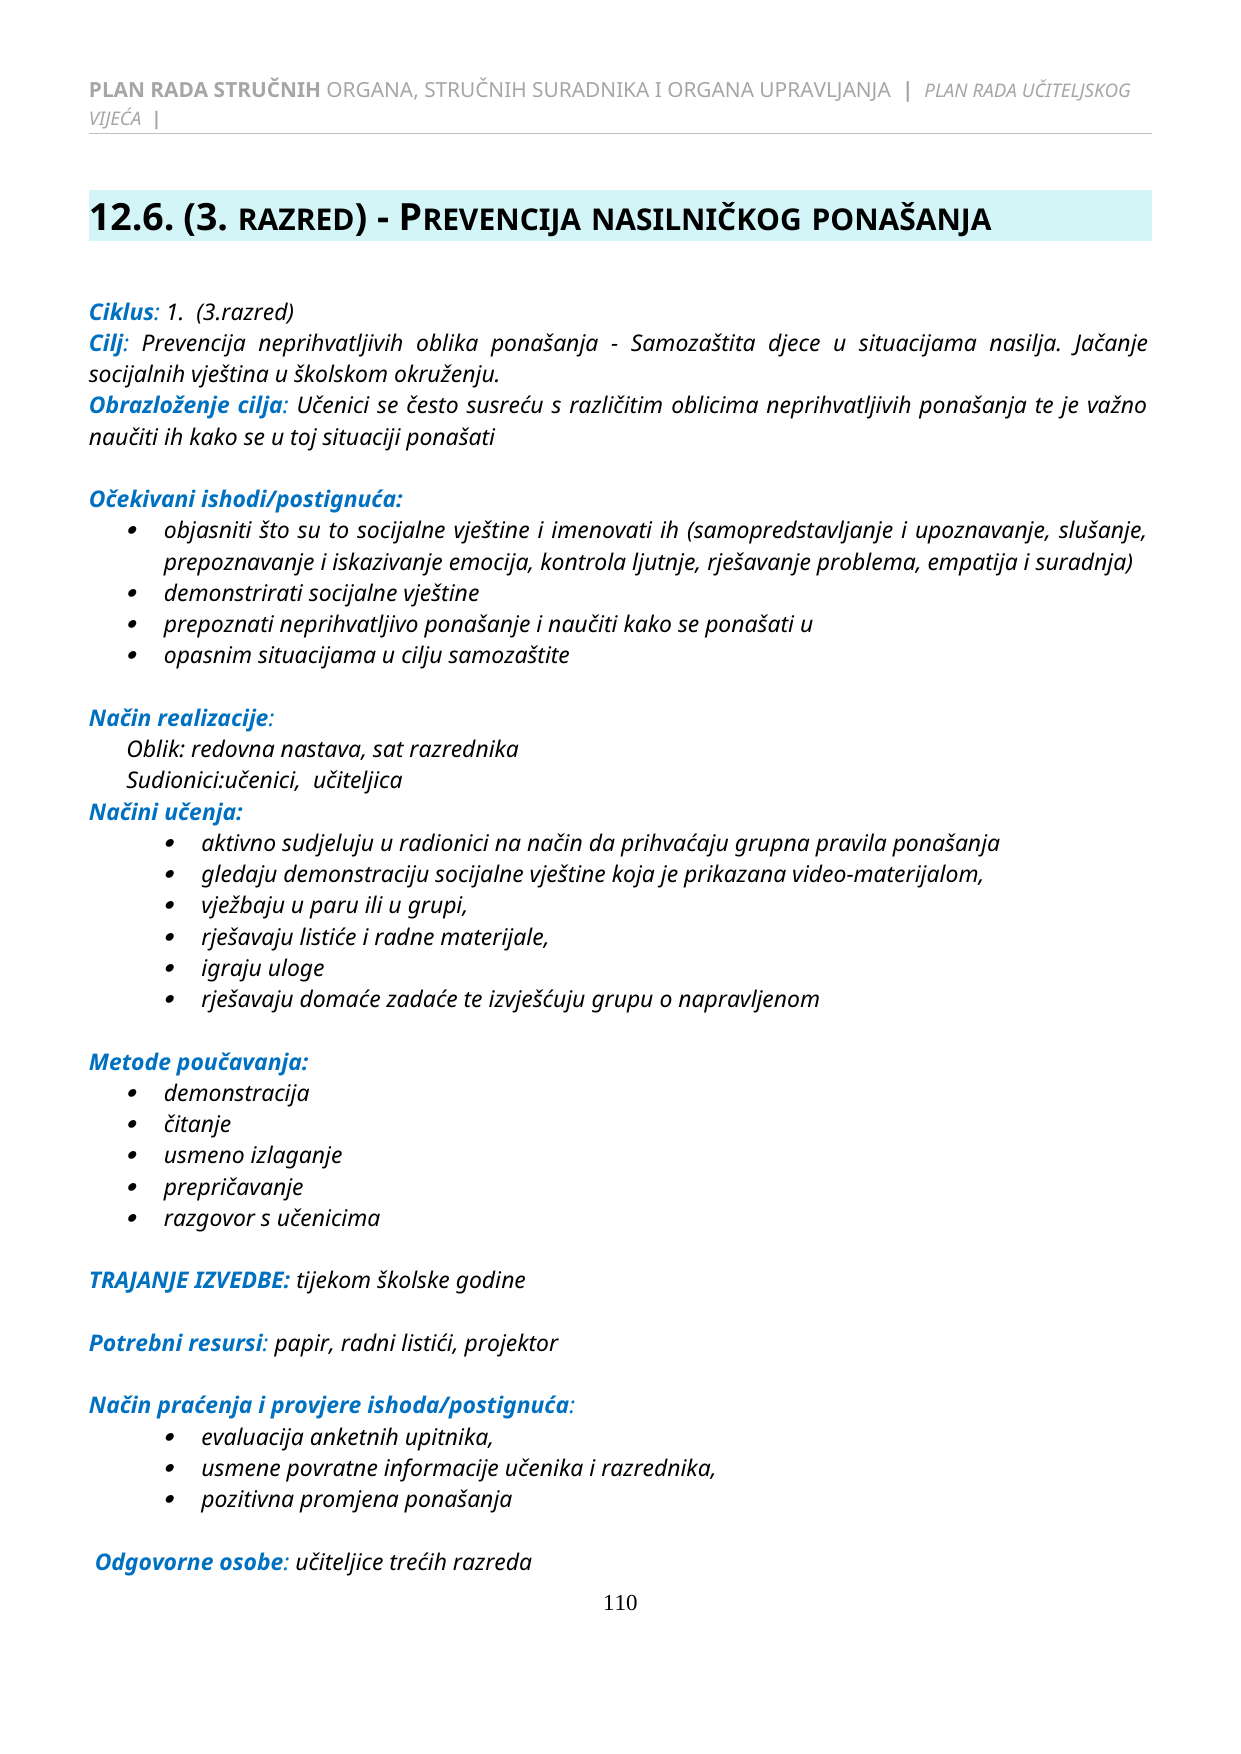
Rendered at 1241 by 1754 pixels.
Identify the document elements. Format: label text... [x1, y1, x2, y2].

text Sudionici:učenici, učiteljica [89, 764, 1152, 796]
text Ciklus: 1. (3.razred) [89, 296, 1152, 327]
list objasniti što su to socijalne vještine i imenovati ih (samopredstavljanje i upoznavanje, slušanje, prepoznavanje i iskazivanje emocija, kontrola ljutnje, rješavanje problema, empatija i suradnja) [126, 514, 1152, 577]
text Očekivani ishodi/postignuća: [89, 483, 1152, 514]
text Potrebni resursi: papir, radni listići, projektor [89, 1327, 1152, 1358]
list razgovor s učenicima [126, 1202, 1152, 1233]
list gledaju demonstraciju socijalne vještine koja je prikazana video-materijalom, [164, 858, 1152, 889]
list prepoznati neprihvatljivo ponašanje i naučiti kako se ponašati u [126, 608, 1152, 639]
list opasnim situacijama u cilju samozaštite [126, 639, 1152, 671]
text Načini učenja: [89, 796, 1152, 827]
text Metode poučavanja: [89, 1046, 1152, 1077]
list rješavaju domaće zadaće te izvješćuju grupu o napravljenom [164, 983, 1152, 1014]
list usmeno izlaganje [126, 1139, 1152, 1171]
text Obrazloženje cilja: Učenici se često susreću s različitim oblicima neprihvatljivih ponašanja te je važno naučiti ih kako se u toj situaciji ponašati [89, 389, 1152, 452]
text Način realizacije: [89, 702, 1152, 733]
text Oblik: redovna nastava, sat razrednika [89, 733, 1152, 764]
list čitanje [126, 1108, 1152, 1139]
subtitle (3. razred) - Prevencija nasilničkog ponašanja [89, 190, 1152, 241]
list demonstracija [126, 1077, 1152, 1108]
list igraju uloge [164, 952, 1152, 983]
list pozitivna promjena ponašanja [164, 1483, 1152, 1514]
text Način praćenja i provjere ishoda/postignuća: [89, 1389, 1152, 1421]
list vježbaju u paru ili u grupi, [164, 889, 1152, 921]
text TRAJANJE IZVEDBE: tijekom školske godine [89, 1264, 1152, 1296]
list prepričavanje [126, 1171, 1152, 1202]
list rješavaju listiće i radne materijale, [164, 921, 1152, 952]
list aktivno sudjeluju u radionici na način da prihvaćaju grupna pravila ponašanja [164, 827, 1152, 858]
list demonstrirati socijalne vještine [126, 577, 1152, 608]
list evaluacija anketnih upitnika, [164, 1421, 1152, 1452]
text Cilj: Prevencija neprihvatljivih oblika ponašanja - Samozaštita djece u situacijama nasilja. Jačanje socijalnih vještina u školskom okruženju. [89, 327, 1152, 389]
list usmene povratne informacije učenika i razrednika, [164, 1452, 1152, 1483]
text Odgovorne osobe: učiteljice trećih razreda [89, 1546, 1152, 1577]
